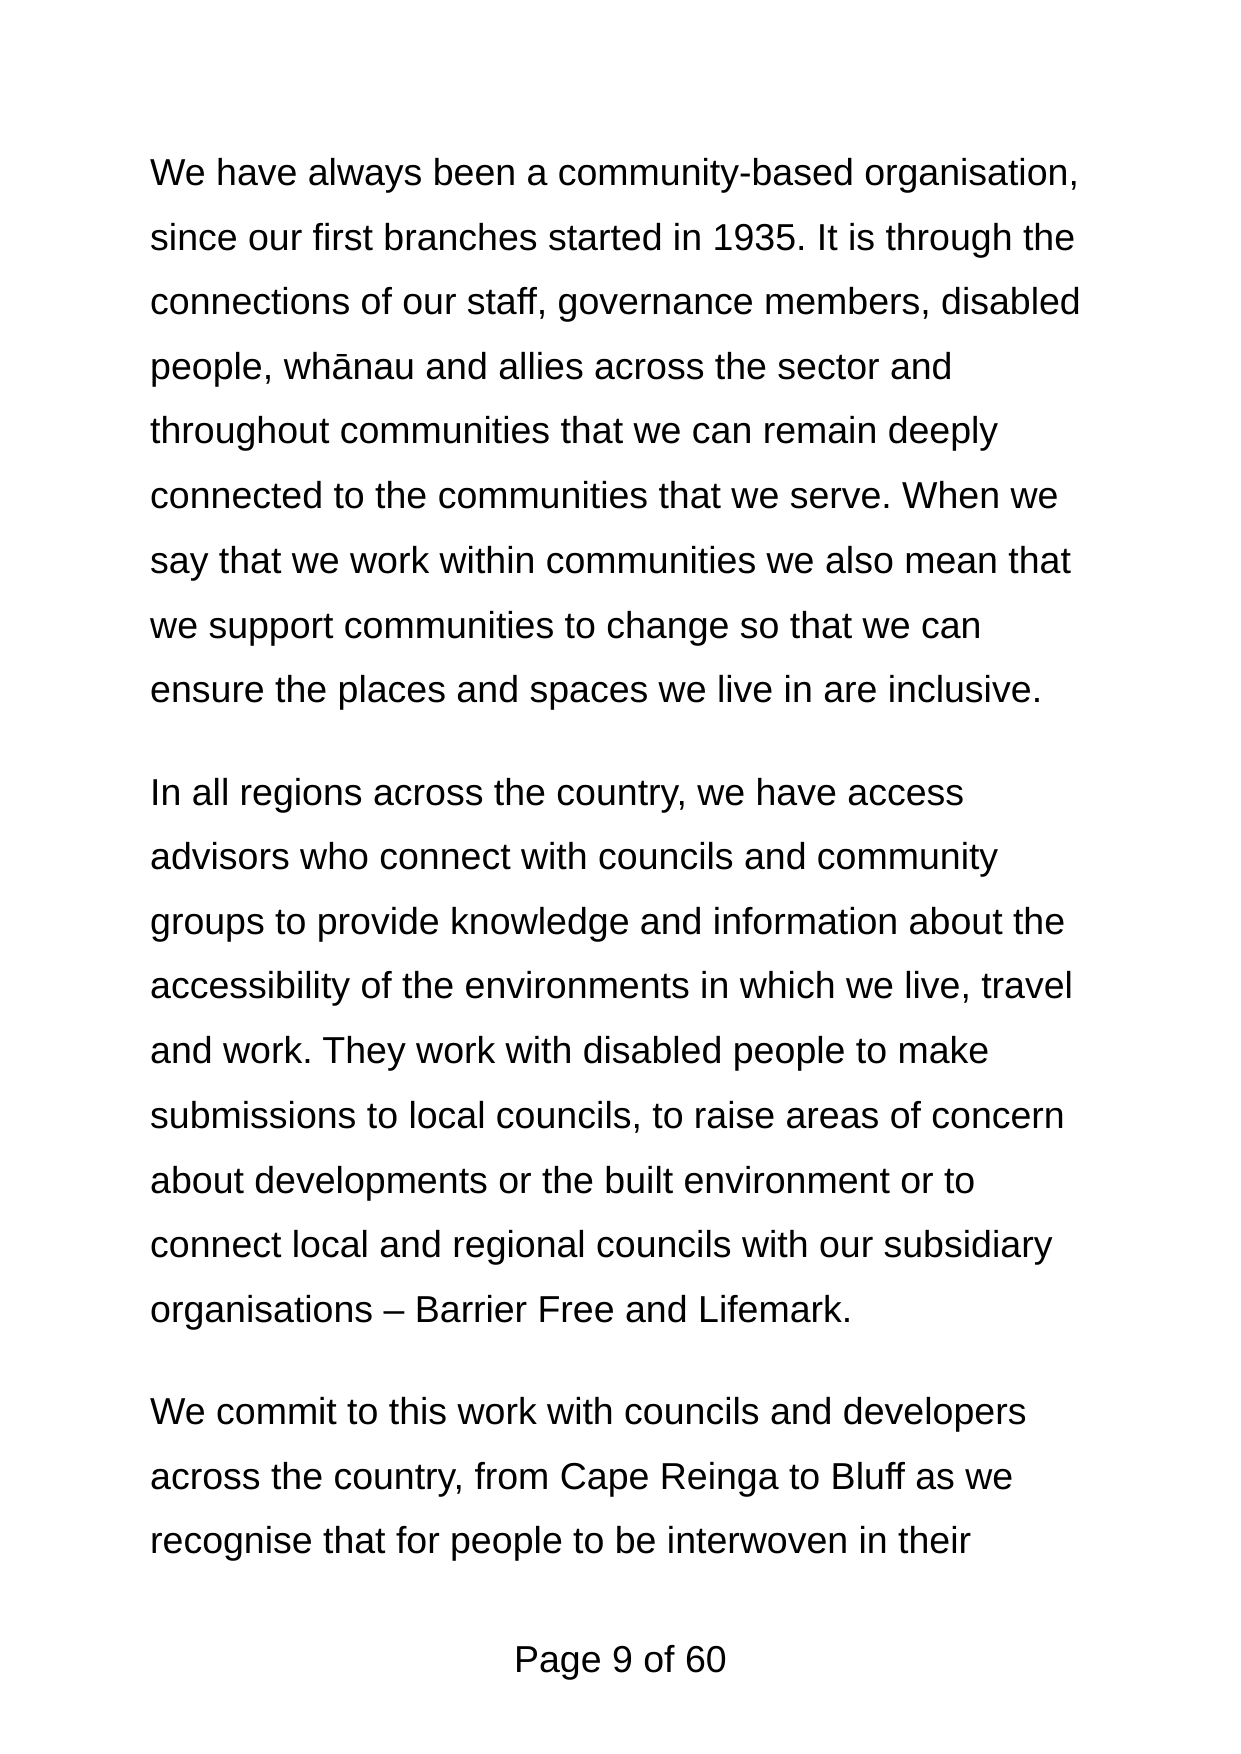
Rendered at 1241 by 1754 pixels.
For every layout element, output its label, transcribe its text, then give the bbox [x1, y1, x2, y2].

text In all regions across the country, we have access advisors who connect with councils and community groups to provide knowledge and information about the accessibility of the environments in which we live, travel and work. They work with disabled people to make submissions to local councils, to raise areas of concern about developments or the built environment or to connect local and regional councils with our subsidiary organisations – Barrier Free and Lifemark. [150, 770, 1090, 1330]
text We have always been a community-based organisation, since our first branches started in 1935. It is through the connections of our staff, governance members, disabled people, whānau and allies across the sector and throughout communities that we can remain deeply connected to the communities that we serve. When we say that we work within communities we also mean that we support communities to change so that we can ensure the places and spaces we live in are inclusive. [150, 150, 1090, 711]
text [150, 1389, 1090, 1562]
